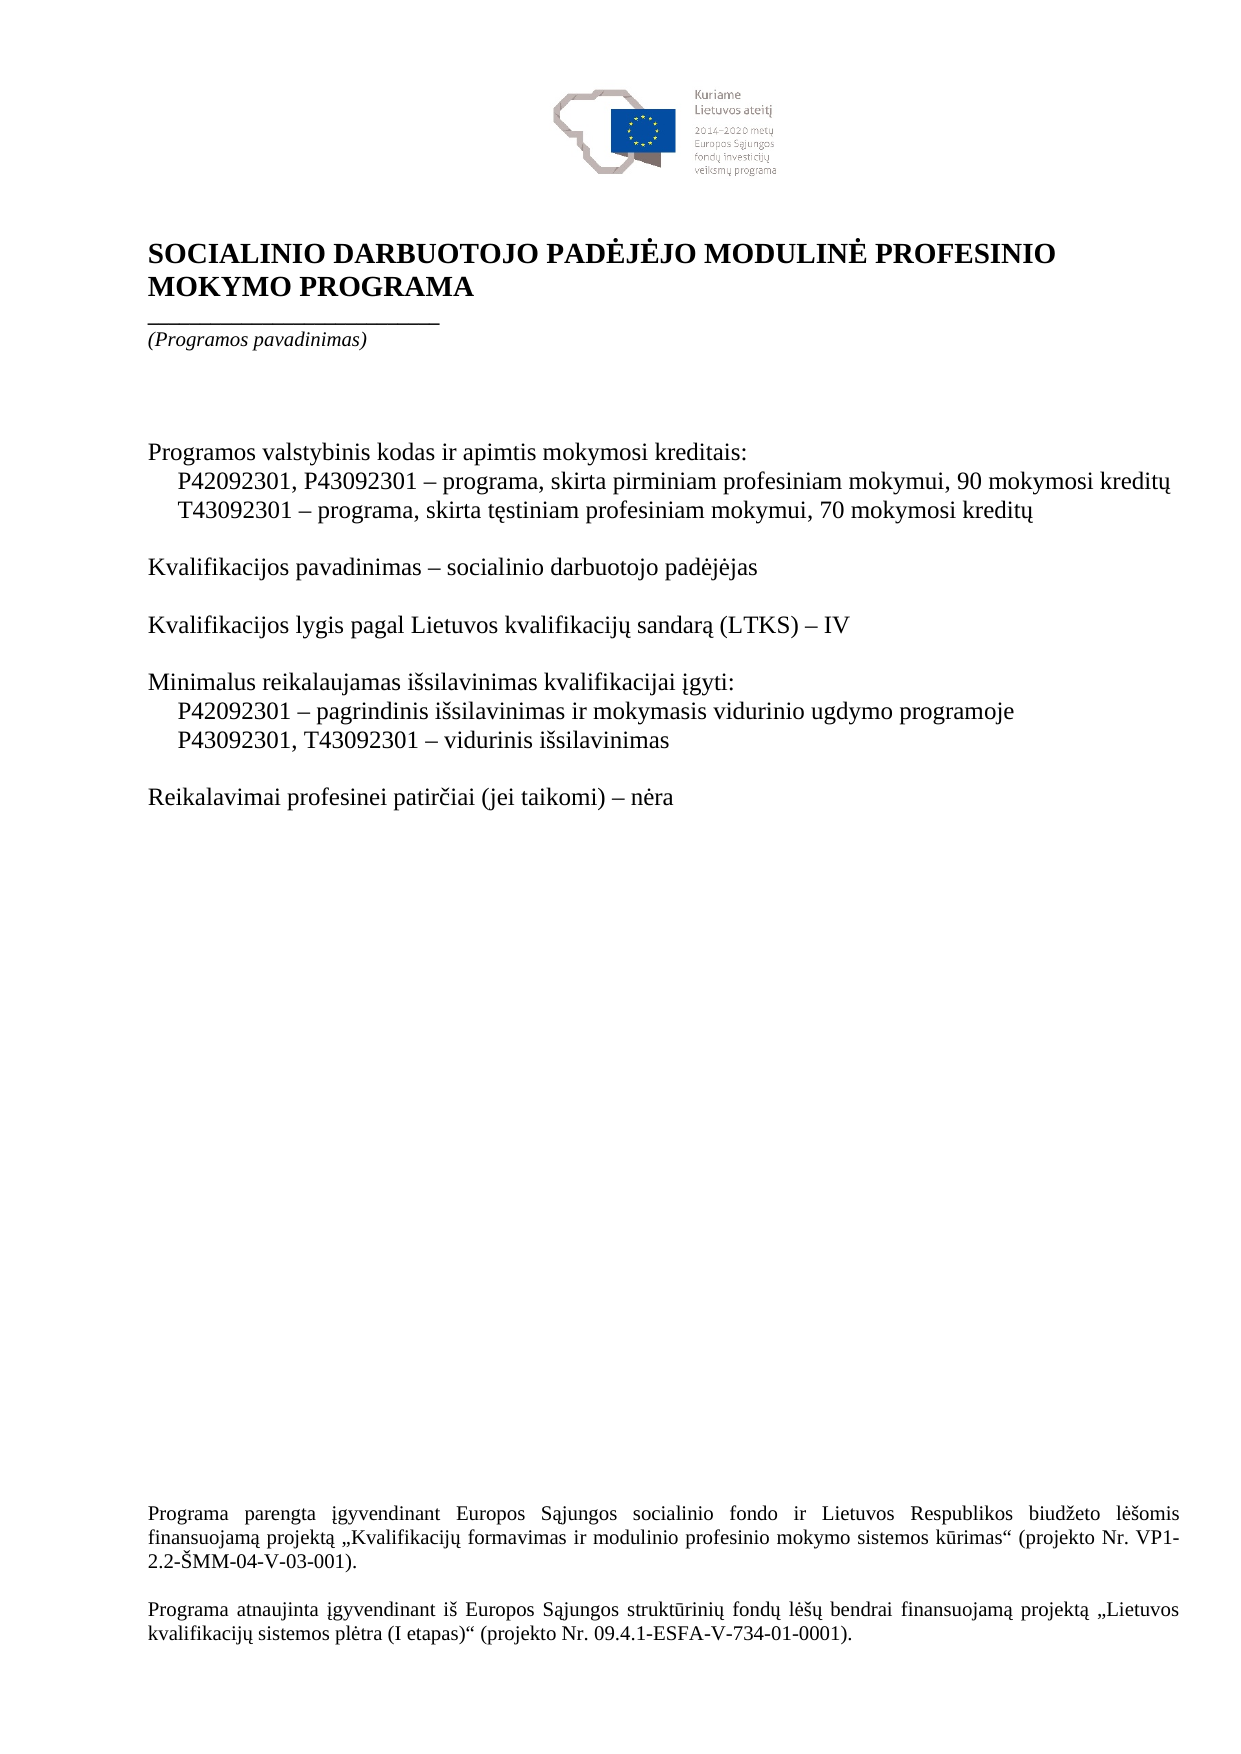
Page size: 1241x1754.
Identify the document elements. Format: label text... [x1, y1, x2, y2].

text P42092301, P43092301 – programa, skirta pirminiam profesiniam mokymui, 90 mokymosi kreditų [177, 466, 1181, 495]
text ____________________________ [148, 303, 1181, 327]
text Reikalavimai profesinei patirčiai (jei taikomi) – nėra [148, 782, 1181, 811]
text Minimalus reikalaujamas išsilavinimas kvalifikacijai įgyti: [148, 667, 1181, 696]
text Programa parengta įgyvendinant Europos Sąjungos socialinio fondo ir Lietuvos Respublikos biudžeto lėšomis finansuojamą projektą „Kvalifikacijų formavimas ir modulinio profesinio mokymo sistemos kūrimas“ (projekto Nr. VP1-2.2-ŠMM-04-V-03-001). [148, 1501, 1181, 1573]
picture [516, 59, 813, 207]
text P43092301, T43092301 – vidurinis išsilavinimas [177, 725, 1181, 753]
text (Programos pavadinimas) [148, 327, 1181, 351]
text Kvalifikacijos lygis pagal Lietuvos kvalifikacijų sandarą (LTKS) – IV [148, 610, 1181, 638]
text T43092301 – programa, skirta tęstiniam profesiniam mokymui, 70 mokymosi kreditų [177, 495, 1181, 523]
text Programos valstybinis kodas ir apimtis mokymosi kreditais: [148, 437, 1181, 466]
text Kvalifikacijos pavadinimas – socialinio darbuotojo padėjėjas [148, 552, 1181, 581]
text SOCIALINIO DARBUOTOJO PADĖJĖJO MODULINĖ PROFESINIO MOKYMO PROGRAMA [148, 236, 1181, 303]
text P42092301 – pagrindinis išsilavinimas ir mokymasis vidurinio ugdymo programoje [177, 696, 1181, 725]
text Programa atnaujinta įgyvendinant iš Europos Sąjungos struktūrinių fondų lėšų bendrai finansuojamą projektą „Lietuvos kvalifikacijų sistemos plėtra (I etapas)“ (projekto Nr. 09.4.1-ESFA-V-734-01-0001). [148, 1597, 1181, 1645]
